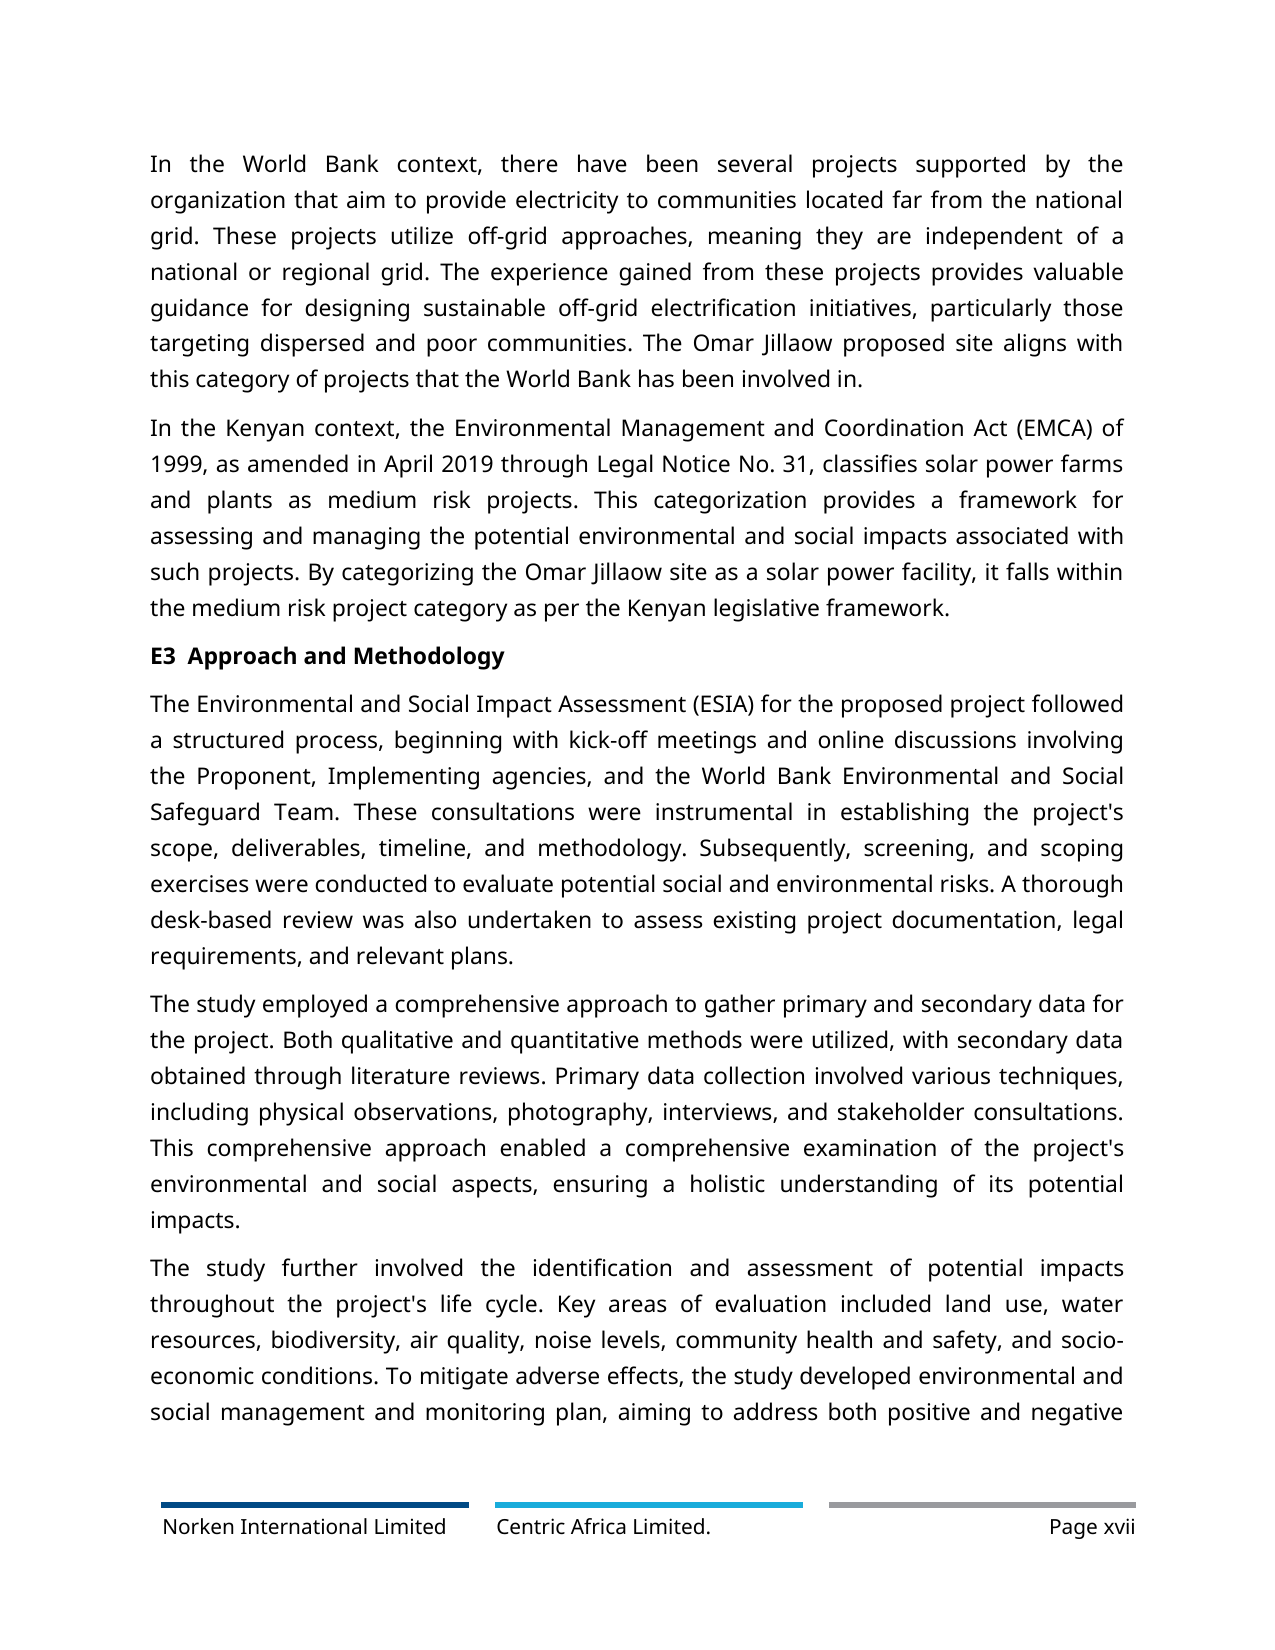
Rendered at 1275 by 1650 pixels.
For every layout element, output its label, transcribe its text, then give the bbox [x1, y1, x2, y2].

text The Environmental and Social Impact Assessment (ESIA) for the proposed project followed a structured process, beginning with kick-off meetings and online discussions involving the Proponent, Implementing agencies, and the World Bank Environmental and Social Safeguard Team. These consultations were instrumental in establishing the project's scope, deliverables, timeline, and methodology. Subsequently, screening, and scoping exercises were conducted to evaluate potential social and environmental risks. A thorough desk-based review was also undertaken to assess existing project documentation, legal requirements, and relevant plans. [150, 688, 1125, 971]
text In the World Bank context, there have been several projects supported by the organization that aim to provide electricity to communities located far from the national grid. These projects utilize off-grid approaches, meaning they are independent of a national or regional grid. The experience gained from these projects provides valuable guidance for designing sustainable off-grid electrification initiatives, particularly those targeting dispersed and poor communities. The Omar Jillaow proposed site aligns with this category of projects that the World Bank has been involved in. [150, 148, 1125, 394]
list Approach and Methodology [150, 640, 1125, 671]
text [150, 1252, 1125, 1427]
text In the Kenyan context, the Environmental Management and Coordination Act (EMCA) of 1999, as amended in April 2019 through Legal Notice No. 31, classifies solar power farms and plants as medium risk projects. This categorization provides a framework for assessing and managing the potential environmental and social impacts associated with such projects. By categorizing the Omar Jillaow site as a solar power facility, it falls within the medium risk project category as per the Kenyan legislative framework. [150, 412, 1125, 623]
text The study employed a comprehensive approach to gather primary and secondary data for the project. Both qualitative and quantitative methods were utilized, with secondary data obtained through literature reviews. Primary data collection involved various techniques, including physical observations, photography, interviews, and stakeholder consultations. This comprehensive approach enabled a comprehensive examination of the project's environmental and social aspects, ensuring a holistic understanding of its potential impacts. [150, 988, 1125, 1235]
